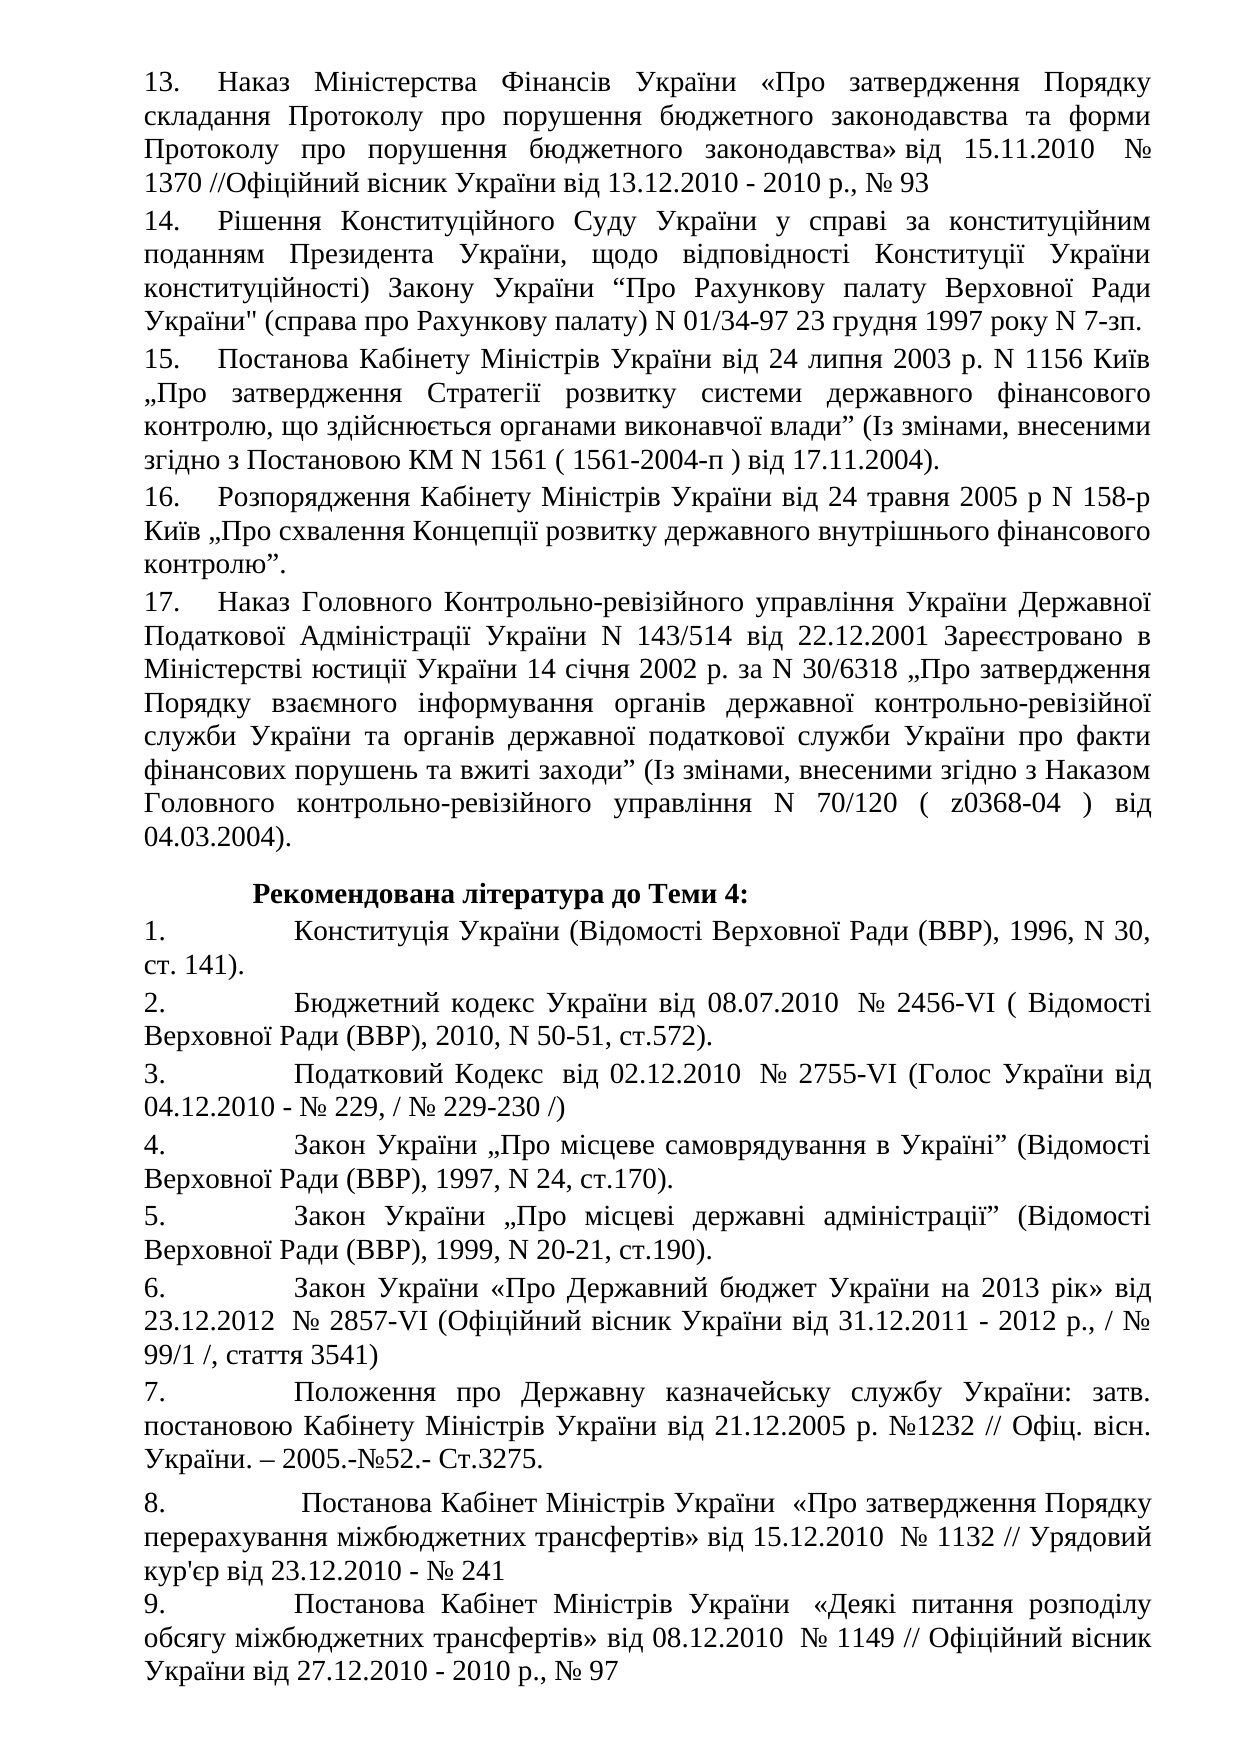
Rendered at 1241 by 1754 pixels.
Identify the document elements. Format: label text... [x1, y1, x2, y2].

list Постанова Кабінет Міністрів України «Про затвердження Порядку перерахування міжбюджетних трансфертів» вiд 15.12.2010 № 1132 // Урядовий кур'єр вiд 23.12.2010 - № 241 [144, 1486, 1152, 1586]
list Наказ Міністерства Фінансів України «Про затвердження Порядку складання Протоколу про порушення бюджетного законодавства та форми Протоколу про порушення бюджетного законодавства» вiд 15.11.2010 № 1370 //Офіційний вісник України вiд 13.12.2010 - 2010 р., № 93 [144, 64, 1152, 199]
list Закон України „Про місцеве самоврядування в Україні” (Відомості Верховної Ради (ВВР), 1997, N 24, ст.170). [144, 1127, 1152, 1194]
list Постанова Кабінет Міністрів України «Деякі питання розподілу обсягу міжбюджетних трансфертів» вiд 08.12.2010 № 1149 // Офіційний вісник України вiд 27.12.2010 - 2010 р., № 97 [144, 1586, 1152, 1687]
list Розпорядження Кабінету Міністрів України від 24 травня 2005 р N 158-р Київ „Про схвалення Концепції розвитку державного внутрішнього фінансового контролю”. [144, 479, 1152, 580]
list Положення про Державну казначейську службу України: затв. постановою Кабінету Міністрів України від 21.12.2005 р. №1232 // Офіц. вісн. України. – 2005.-№52.- Ст.3275. [144, 1374, 1152, 1475]
list Закон України „Про місцеві державні адміністрації” (Відомості Верховної Ради (ВВР), 1999, N 20-21, ст.190). [144, 1198, 1152, 1266]
list Закон України «Про Державний бюджет України на 2013 рік» вiд 23.12.2012 № 2857-VI (Офіційний вісник України вiд 31.12.2011 - 2012 р., / № 99/1 /, стаття 3541) [144, 1270, 1152, 1370]
list Бюджетний кодекс України від 08.07.2010 № 2456-VI ( Відомості Верховної Ради (ВВР), 2010, N 50-51, ст.572). [144, 985, 1152, 1052]
list Наказ Головного Контрольно-ревізійного управління України Державної Податкової Адміністрації України N 143/514 від 22.12.2001 Зареєстровано в Міністерстві юстиції України 14 січня 2002 р. за N 30/6318 „Про затвердження Порядку взаємного інформування органів державної контрольно-ревізійної служби України та органів державної податкової служби України про факти фінансових порушень та вжиті заходи” (Із змінами, внесеними згідно з Наказом Головного контрольно-ревізійного управління N 70/120 ( z0368-04 ) від 04.03.2004). [144, 584, 1152, 853]
list Рішення Конституційного Суду України у справі за конституційним поданням Президента України, щодо відповідності Конституції України конституційності) Закону України “Про Рахункову палату Верховної Ради України" (справа про Рахункову палату) N 01/34-97 23 грудня 1997 року N 7-зп. [144, 203, 1152, 337]
list Податковий Кодекс вiд 02.12.2010 № 2755-VI (Голос України вiд 04.12.2010 - № 229, / № 229-230 /) [144, 1056, 1152, 1123]
list Конституція України (Відомості Верховної Ради (ВВР), 1996, N 30, ст. 141). [144, 913, 1152, 981]
list Постанова Кабінету Міністрів України від 24 липня 2003 р. N 1156 Київ „Про затвердження Стратегії розвитку системи державного фінансового контролю, що здійснюється органами виконавчої влади” (Із змінами, внесеними згідно з Постановою КМ N 1561 ( 1561-2004-п ) від 17.11.2004). [144, 341, 1152, 475]
text Рекомендована література до Теми 4: [252, 876, 1152, 909]
